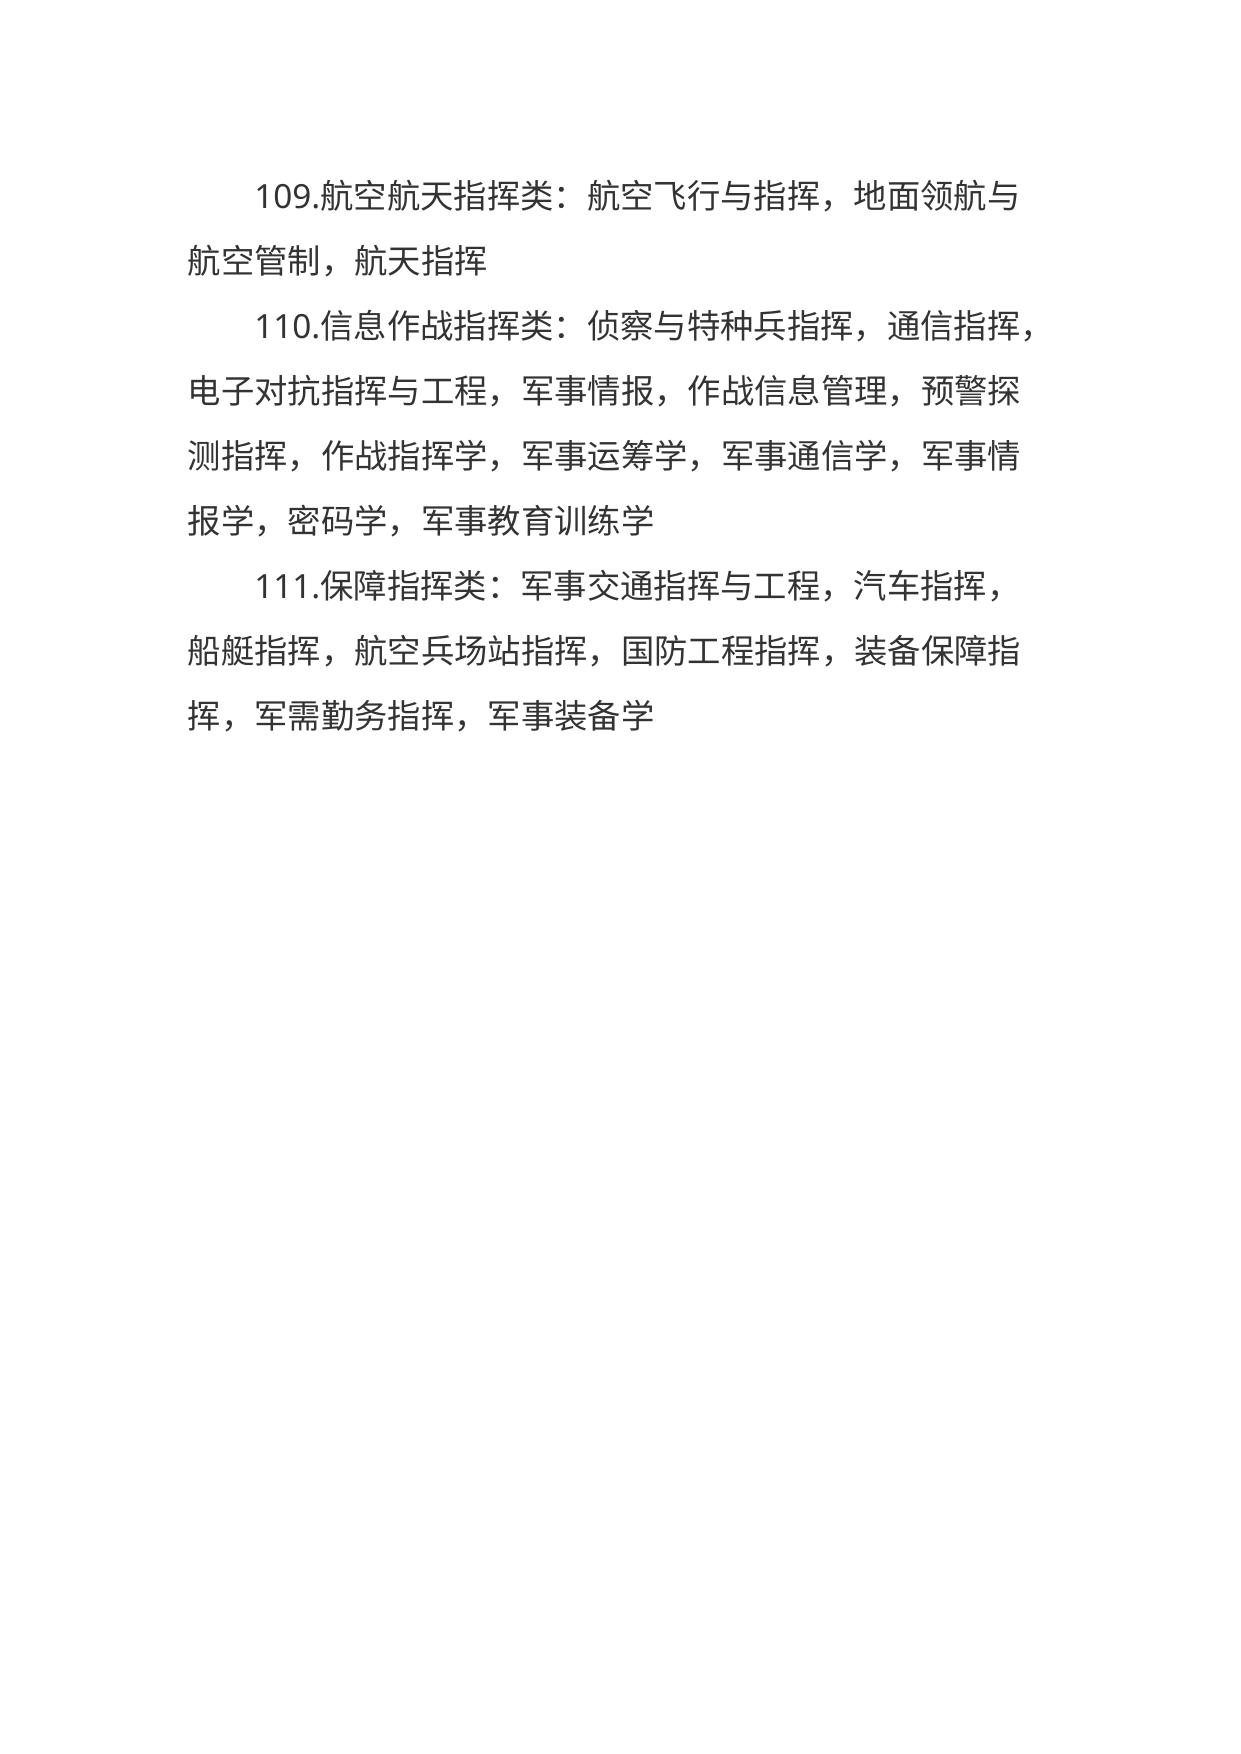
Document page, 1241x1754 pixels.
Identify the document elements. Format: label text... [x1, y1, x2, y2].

text 111.保障指挥类：军事交通指挥与工程，汽车指挥，船艇指挥，航空兵场站指挥，国防工程指挥，装备保障指挥，军需勤务指挥，军事装备学 [187, 552, 1053, 747]
text 110.信息作战指挥类：侦察与特种兵指挥，通信指挥，电子对抗指挥与工程，军事情报，作战信息管理，预警探测指挥，作战指挥学，军事运筹学，军事通信学，军事情报学，密码学，军事教育训练学 [187, 292, 1053, 552]
text 109.航空航天指挥类：航空飞行与指挥，地面领航与航空管制，航天指挥 [187, 162, 1053, 292]
